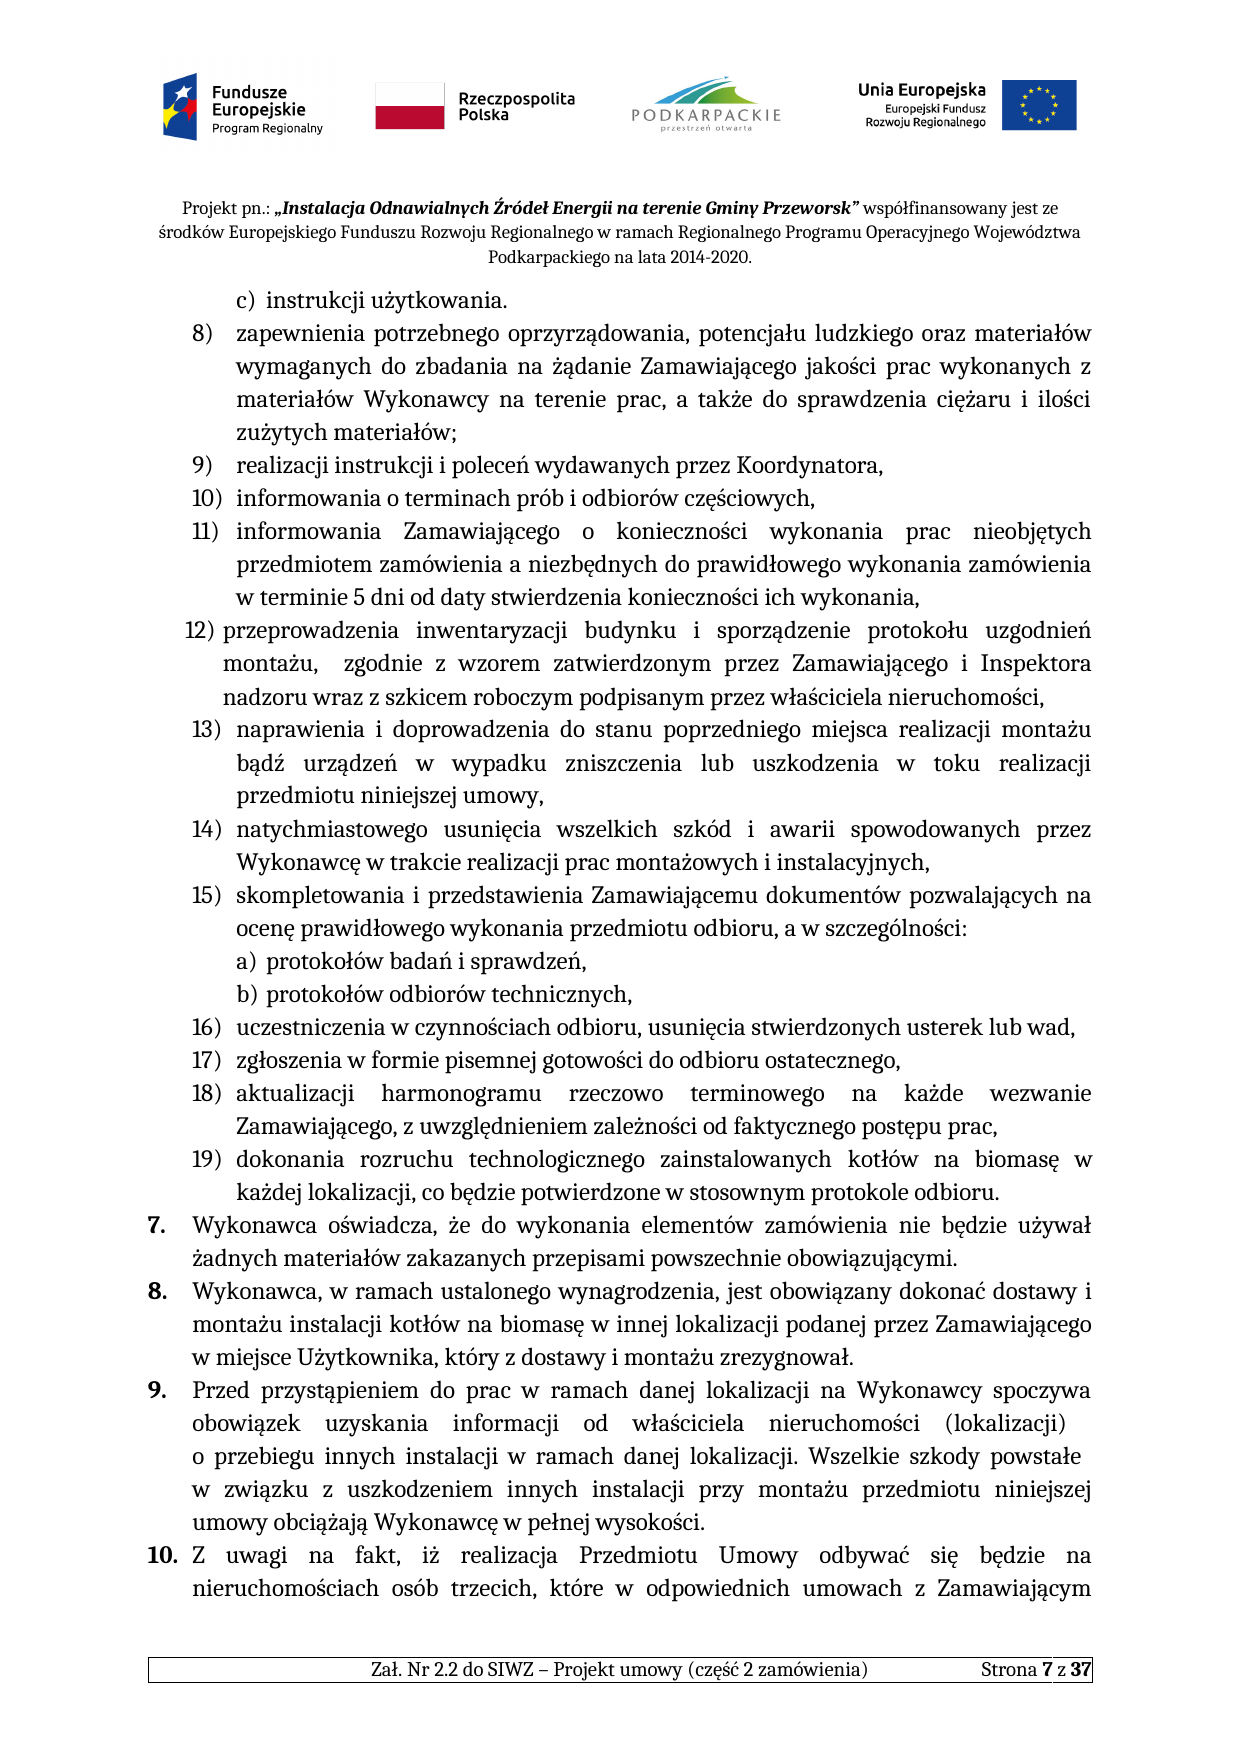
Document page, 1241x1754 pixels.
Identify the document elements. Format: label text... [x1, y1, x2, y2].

picture [842, 62, 1094, 147]
list Wykonawca oświadcza, że do wykonania elementów zamówienia nie będzie używał żadnych materiałów zakazanych przepisami powszechnie obowiązującymi. [148, 1211, 1093, 1272]
list zapewnienia potrzebnego oprzyrządowania, potencjału ludzkiego oraz materiałów wymaganych do zbadania na żądanie Zamawiającego jakości prac wykonanych z materiałów Wykonawcy na terenie prac, a także do sprawdzenia ciężaru i ilości zużytych materiałów; [192, 319, 1093, 447]
picture [360, 67, 590, 145]
list protokołów badań i sprawdzeń, [236, 947, 1093, 975]
list przeprowadzenia inwentaryzacji budynku i sporządzenie protokołu uzgodnień montażu, zgodnie z wzorem zatwierdzonym przez Zamawiającego i Inspektora nadzoru wraz z szkicem roboczym podpisanym przez właściciela nieruchomości, [185, 616, 1093, 711]
list protokołów odbiorów technicznych, [236, 979, 1093, 1008]
list natychmiastowego usunięcia wszelkich szkód i awarii spowodowanych przez Wykonawcę w trakcie realizacji prac montażowych i instalacyjnych, [192, 814, 1093, 876]
picture [147, 56, 339, 157]
list aktualizacji harmonogramu rzeczowo terminowego na każde wezwanie Zamawiającego, z uwzględnieniem zależności od faktycznego postępu prac, [192, 1079, 1093, 1140]
picture [612, 56, 800, 152]
list dokonania rozruchu technologicznego zainstalowanych kotłów na biomasę w każdej lokalizacji, co będzie potwierdzone w stosownym protokole odbioru. [192, 1145, 1093, 1206]
list informowania o terminach prób i odbiorów częściowych, [192, 484, 1093, 513]
list instrukcji użytkowania. [236, 286, 1093, 315]
list zgłoszenia w formie pisemnej gotowości do odbioru ostatecznego, [192, 1046, 1093, 1074]
list uczestniczenia w czynnościach odbioru, usunięcia stwierdzonych usterek lub wad, [192, 1013, 1093, 1041]
list skompletowania i przedstawienia Zamawiającemu dokumentów pozwalających na ocenę prawidłowego wykonania przedmiotu odbioru, a w szczególności: [192, 881, 1093, 942]
list realizacji instrukcji i poleceń wydawanych przez Koordynatora, [192, 451, 1093, 480]
list informowania Zamawiającego o konieczności wykonania prac nieobjętych przedmiotem zamówienia a niezbędnych do prawidłowego wykonania zamówienia w terminie 5 dni od daty stwierdzenia konieczności ich wykonania, [192, 517, 1093, 612]
list Przed przystąpieniem do prac w ramach danej lokalizacji na Wykonawcy spoczywa obowiązek uzyskania informacji od właściciela nieruchomości (lokalizacji) o przebiegu innych instalacji w ramach danej lokalizacji. Wszelkie szkody powstałe w związku z uszkodzeniem innych instalacji przy montażu przedmiotu niniejszej umowy obciążają Wykonawcę w pełnej wysokości. [148, 1376, 1093, 1537]
list naprawienia i doprowadzenia do stanu poprzedniego miejsca realizacji montażu bądź urządzeń w wypadku zniszczenia lub uszkodzenia w toku realizacji przedmiotu niniejszej umowy, [192, 715, 1093, 810]
list Wykonawca, w ramach ustalonego wynagrodzenia, jest obowiązany dokonać dostawy i montażu instalacji kotłów na biomasę w innej lokalizacji podanej przez Zamawiającego w miejsce Użytkownika, który z dostawy i montażu zrezygnował. [148, 1277, 1093, 1372]
